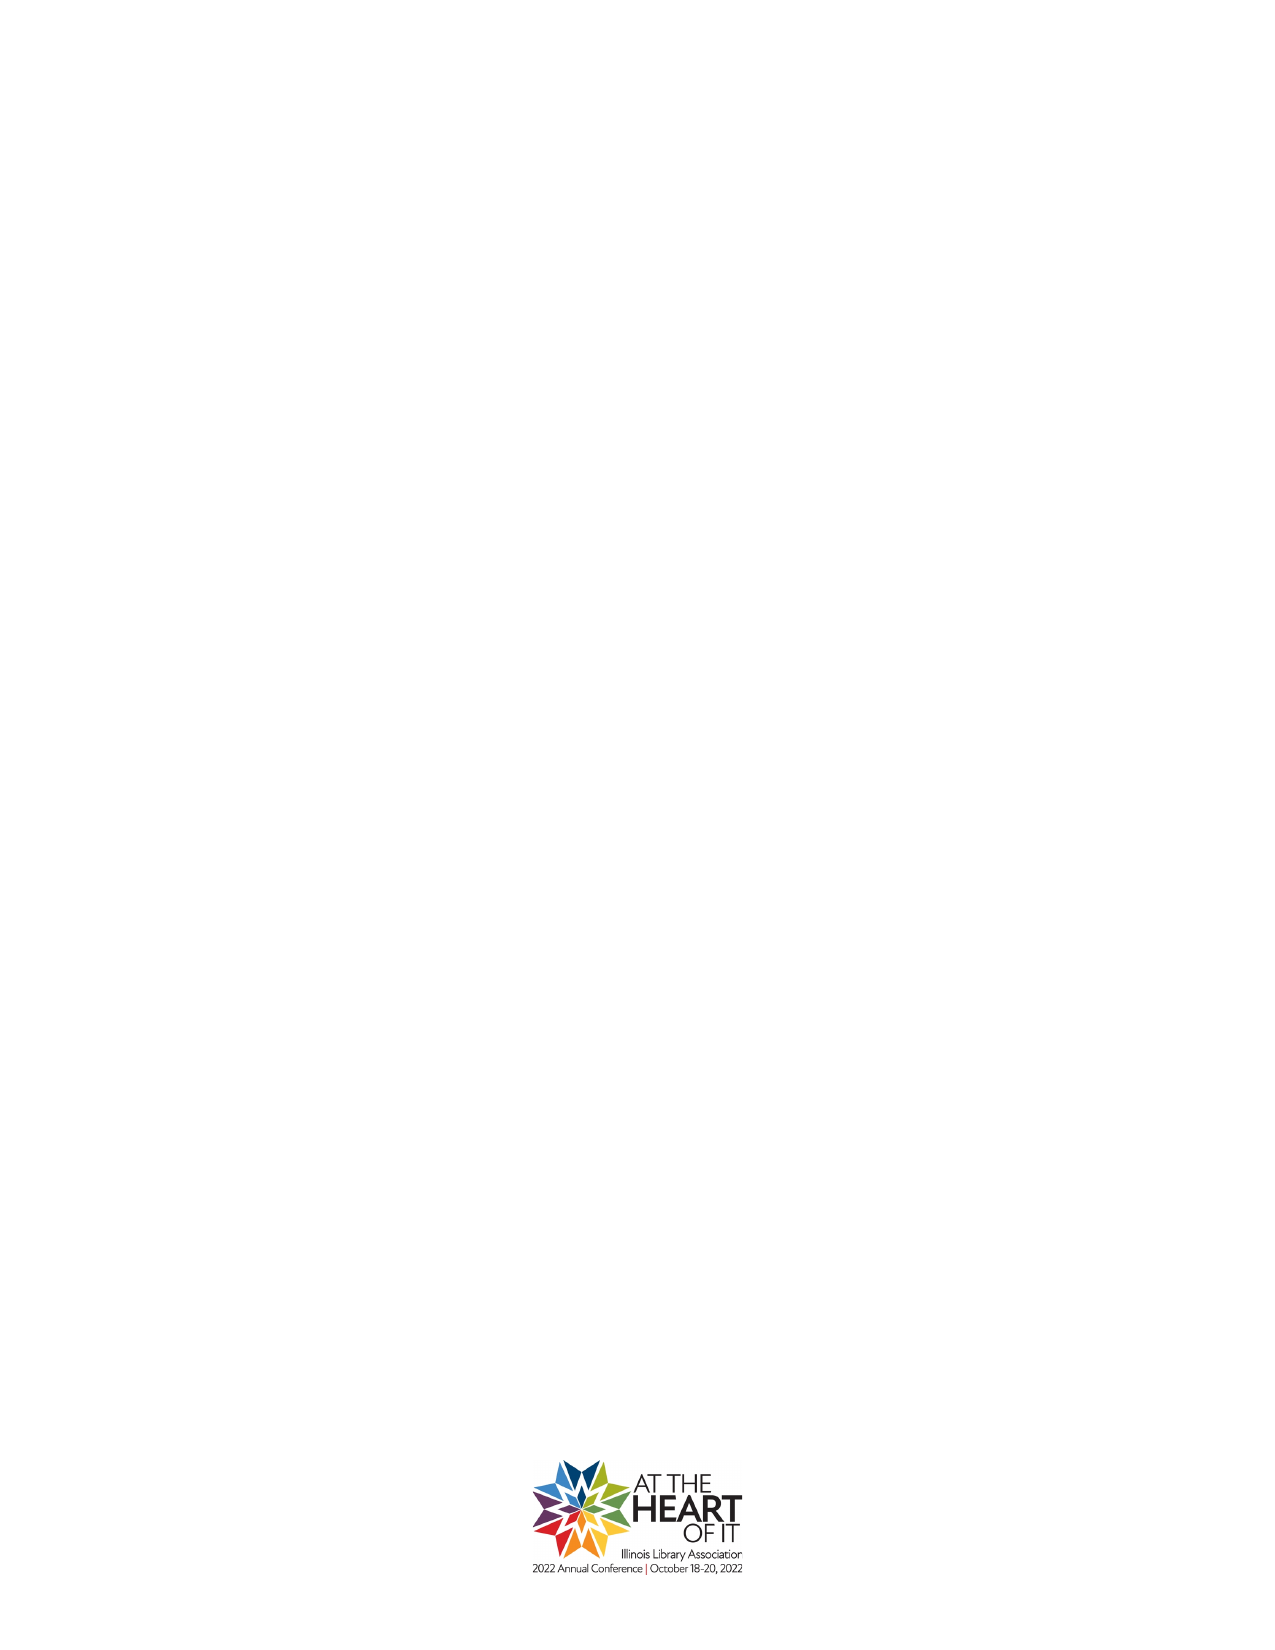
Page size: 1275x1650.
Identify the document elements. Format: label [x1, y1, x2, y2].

picture [532, 1460, 743, 1575]
